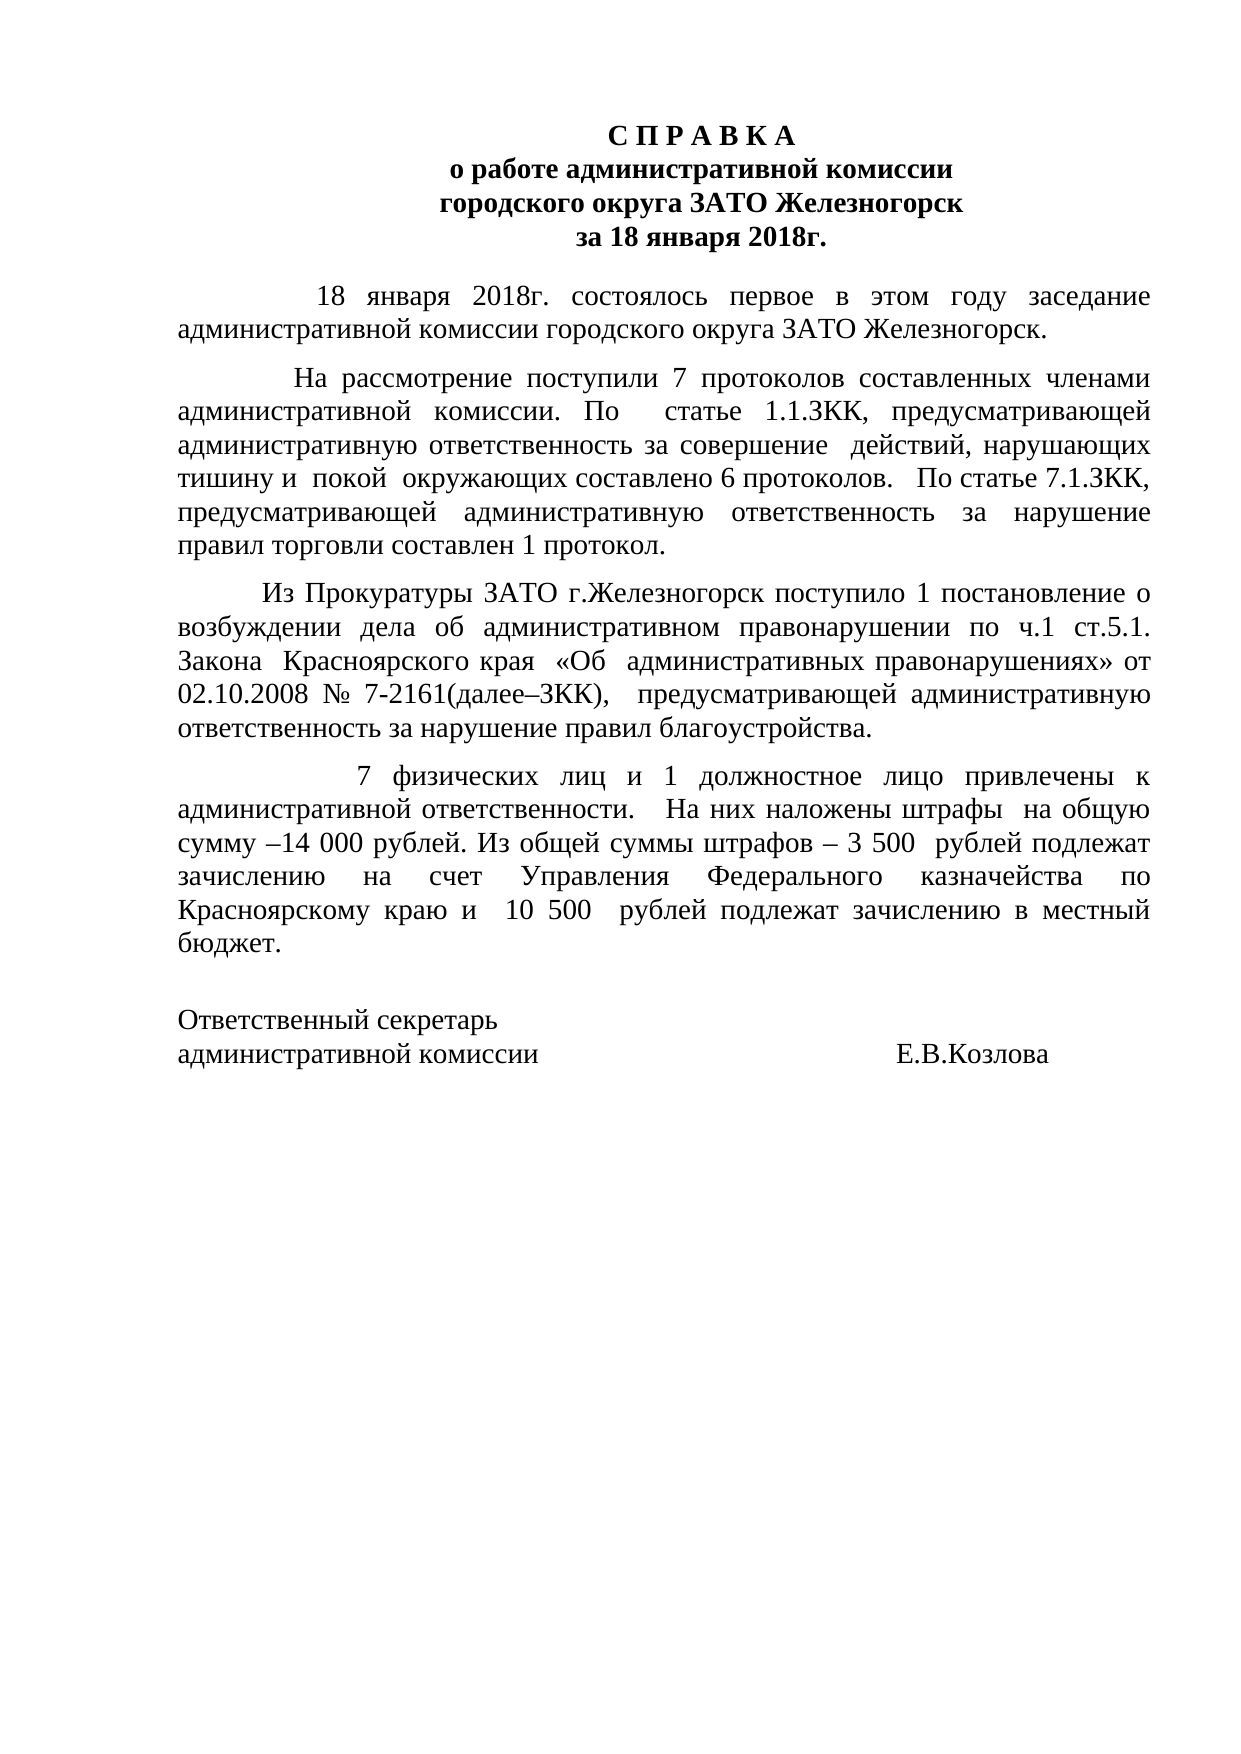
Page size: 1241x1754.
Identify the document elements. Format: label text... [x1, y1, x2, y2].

text Ответственный секретарь [177, 1002, 1152, 1036]
text административной комиссии Е.В.Козлова [177, 1036, 1152, 1069]
text На рассмотрение поступили 7 протоколов составленных членами административной комиссии. По статье 1.1.ЗКК, предусматривающей административную ответственность за совершение действий, нарушающих тишину и покой окружающих составлено 6 протоколов. По статье 7.1.ЗКК, предусматривающей административную ответственность за нарушение правил торговли составлен 1 протокол. [177, 360, 1152, 561]
text городского округа ЗАТО Железногорск [177, 185, 1152, 219]
text Из Прокуратуры ЗАТО г.Железногорск поступило 1 постановление о возбуждении дела об административном правонарушении по ч.1 ст.5.1. Закона Красноярского края «Об административных правонарушениях» от 02.10.2008 № 7-2161(далее–ЗКК), предусматривающей административную ответственность за нарушение правил благоустройства. [177, 576, 1152, 743]
text 7 физических лиц и 1 должностное лицо привлечены к административной ответственности. На них наложены штрафы на общую сумму –14 000 рублей. Из общей суммы штрафов – 3 500 рублей подлежат зачислению на счет Управления Федерального казначейства по Красноярскому краю и 10 500 рублей подлежат зачислению в местный бюджет. [177, 758, 1152, 959]
text о работе административной комиссии [177, 152, 1152, 185]
text за 18 января 2018г. [177, 219, 1152, 252]
text 18 января 2018г. состоялось первое в этом году заседание административной комиссии городского округа ЗАТО Железногорск. [177, 278, 1152, 345]
text С П Р А В К А [177, 118, 1152, 152]
